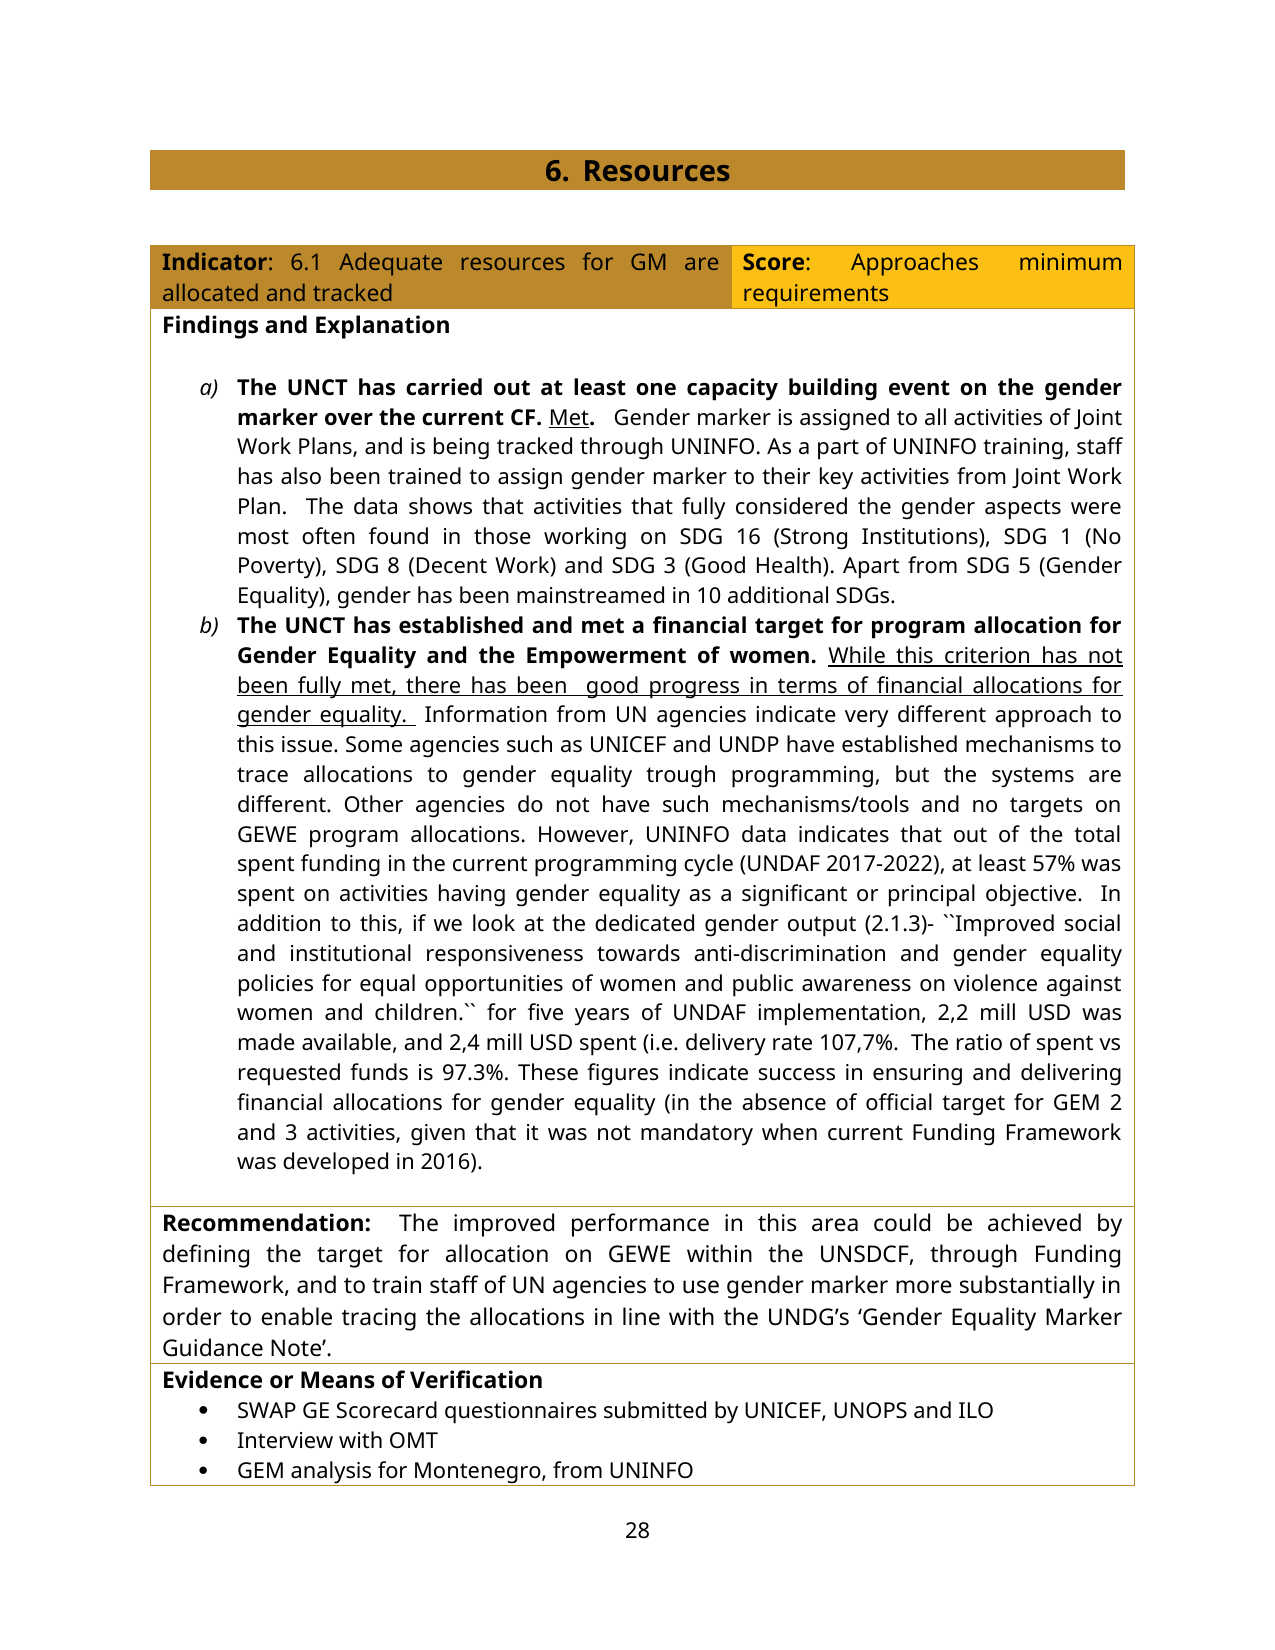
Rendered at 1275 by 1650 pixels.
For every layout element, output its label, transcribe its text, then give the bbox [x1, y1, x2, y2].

table_header Score: Approaches minimum requirements [732, 246, 1134, 308]
table_cell Evidence or Means of Verification SWAP GE Scorecard questionnaires submitted by UNICEF, UNOPS and ILO Interview with OMT GEM analysis for Montenegro, from UNINFO [151, 1364, 1134, 1485]
table_cell Findings and Explanation The UNCT has carried out at least one capacity building event on the gender marker over the current CF. Met. Gender marker is assigned to all activities of Joint Work Plans, and is being tracked through UNINFO. As a part of UNINFO training, staff has also been trained to assign gender marker to their key activities from Joint Work Plan. The data shows that activities that fully considered the gender aspects were most often found in those working on SDG 16 (Strong Institutions), SDG 1 (No Poverty), SDG 8 (Decent Work) and SDG 3 (Good Health). Apart from SDG 5 (Gender Equality), gender has been mainstreamed in 10 additional SDGs. The UNCT has established and met a financial target for program allocation for Gender Equality and the Empowerment of women. While this criterion has not been fully met, there has been good progress in terms of financial allocations for gender equality. Information from UN agencies indicate very different approach to this issue. Some agencies such as UNICEF and UNDP have established mechanisms to trace allocations to gender equality trough programming, but the systems are different. Other agencies do not have such mechanisms/tools and no targets on GEWE program allocations. However, UNINFO data indicates that out of the total spent funding in the current programming cycle (UNDAF 2017-2022), at least 57% was spent on activities having gender equality as a significant or principal objective. In addition to this, if we look at the dedicated gender output (2.1.3)- ``Improved social and institutional responsiveness towards anti-discrimination and gender equality policies for equal opportunities of women and public awareness on violence against women and children.`` for five years of UNDAF implementation, 2,2 mill USD was made available, and 2,4 mill USD spent (i.e. delivery rate 107,7%. The ratio of spent vs requested funds is 97.3%. These figures indicate success in ensuring and delivering financial allocations for gender equality (in the absence of official target for GEM 2 and 3 activities, given that it was not mandatory when current Funding Framework was developed in 2016). [151, 309, 1134, 1206]
table_header Indicator: 6.1 Adequate resources for GM are allocated and tracked [151, 246, 731, 308]
table_cell Recommendation: The improved performance in this area could be achieved by defining the target for allocation on GEWE within the UNSDCF, through Funding Framework, and to train staff of UN agencies to use gender marker more substantially in order to enable tracing the allocations in line with the UNDG’s ‘Gender Equality Marker Guidance Note’. [151, 1207, 1134, 1363]
list Resources [150, 150, 1125, 190]
